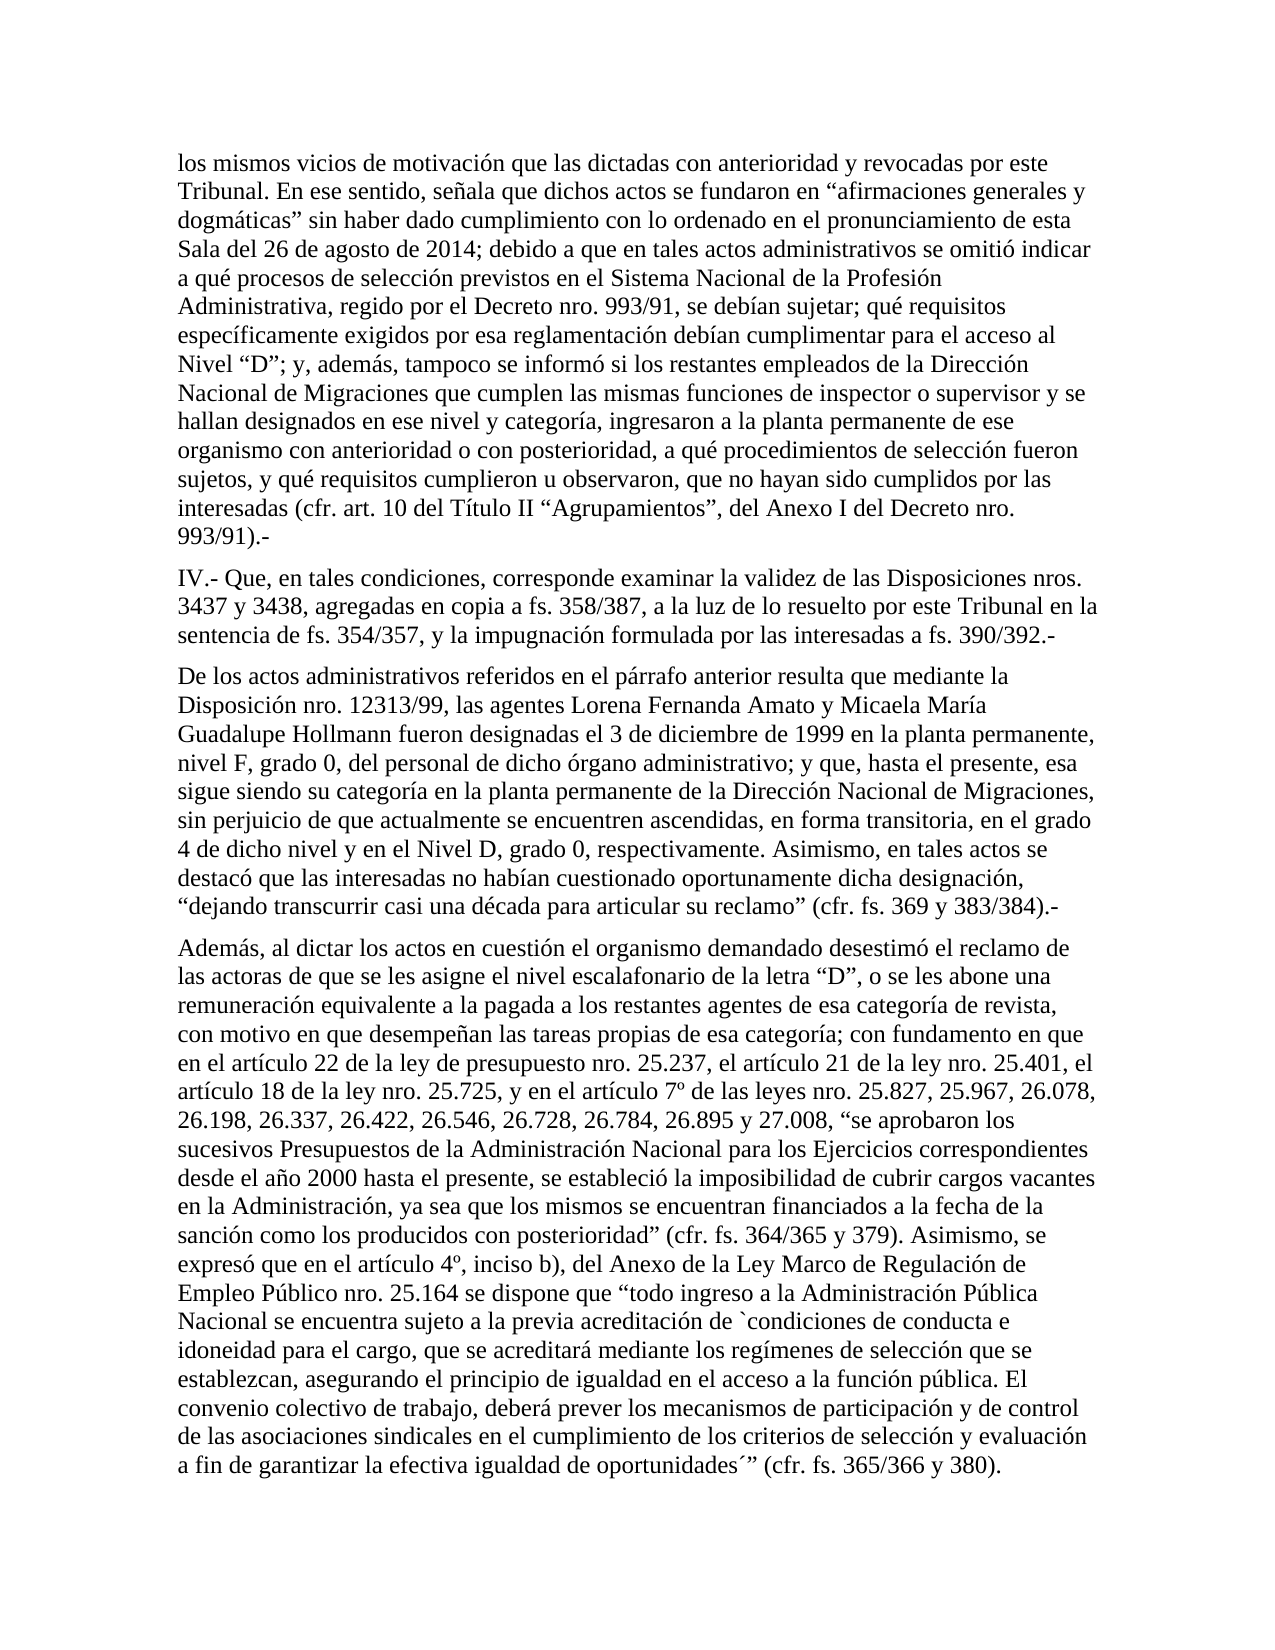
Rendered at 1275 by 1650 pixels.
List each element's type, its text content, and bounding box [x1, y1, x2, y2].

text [177, 148, 1098, 550]
text De los actos administrativos referidos en el párrafo anterior resulta que mediante la Disposición nro. 12313/99, las agentes Lorena Fernanda Amato y Micaela María Guadalupe Hollmann fueron designadas el 3 de diciembre de 1999 en la planta permanente, nivel F, grado 0, del personal de dicho órgano administrativo; y que, hasta el presente, esa sigue siendo su categoría en la planta permanente de la Dirección Nacional de Migraciones, sin perjuicio de que actualmente se encuentren ascendidas, en forma transitoria, en el grado 4 de dicho nivel y en el Nivel D, grado 0, respectivamente. Asimismo, en tales actos se destacó que las interesadas no habían cuestionado oportunamente dicha designación, “dejando transcurrir casi una década para articular su reclamo” (cfr. fs. 369 y 383/384).- [177, 661, 1098, 920]
text IV.- Que, en tales condiciones, corresponde examinar la validez de las Disposiciones nros. 3437 y 3438, agregadas en copia a fs. 358/387, a la luz de lo resuelto por este Tribunal en la sentencia de fs. 354/357, y la impugnación formulada por las interesadas a fs. 390/392.- [177, 563, 1098, 649]
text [177, 933, 1098, 1479]
